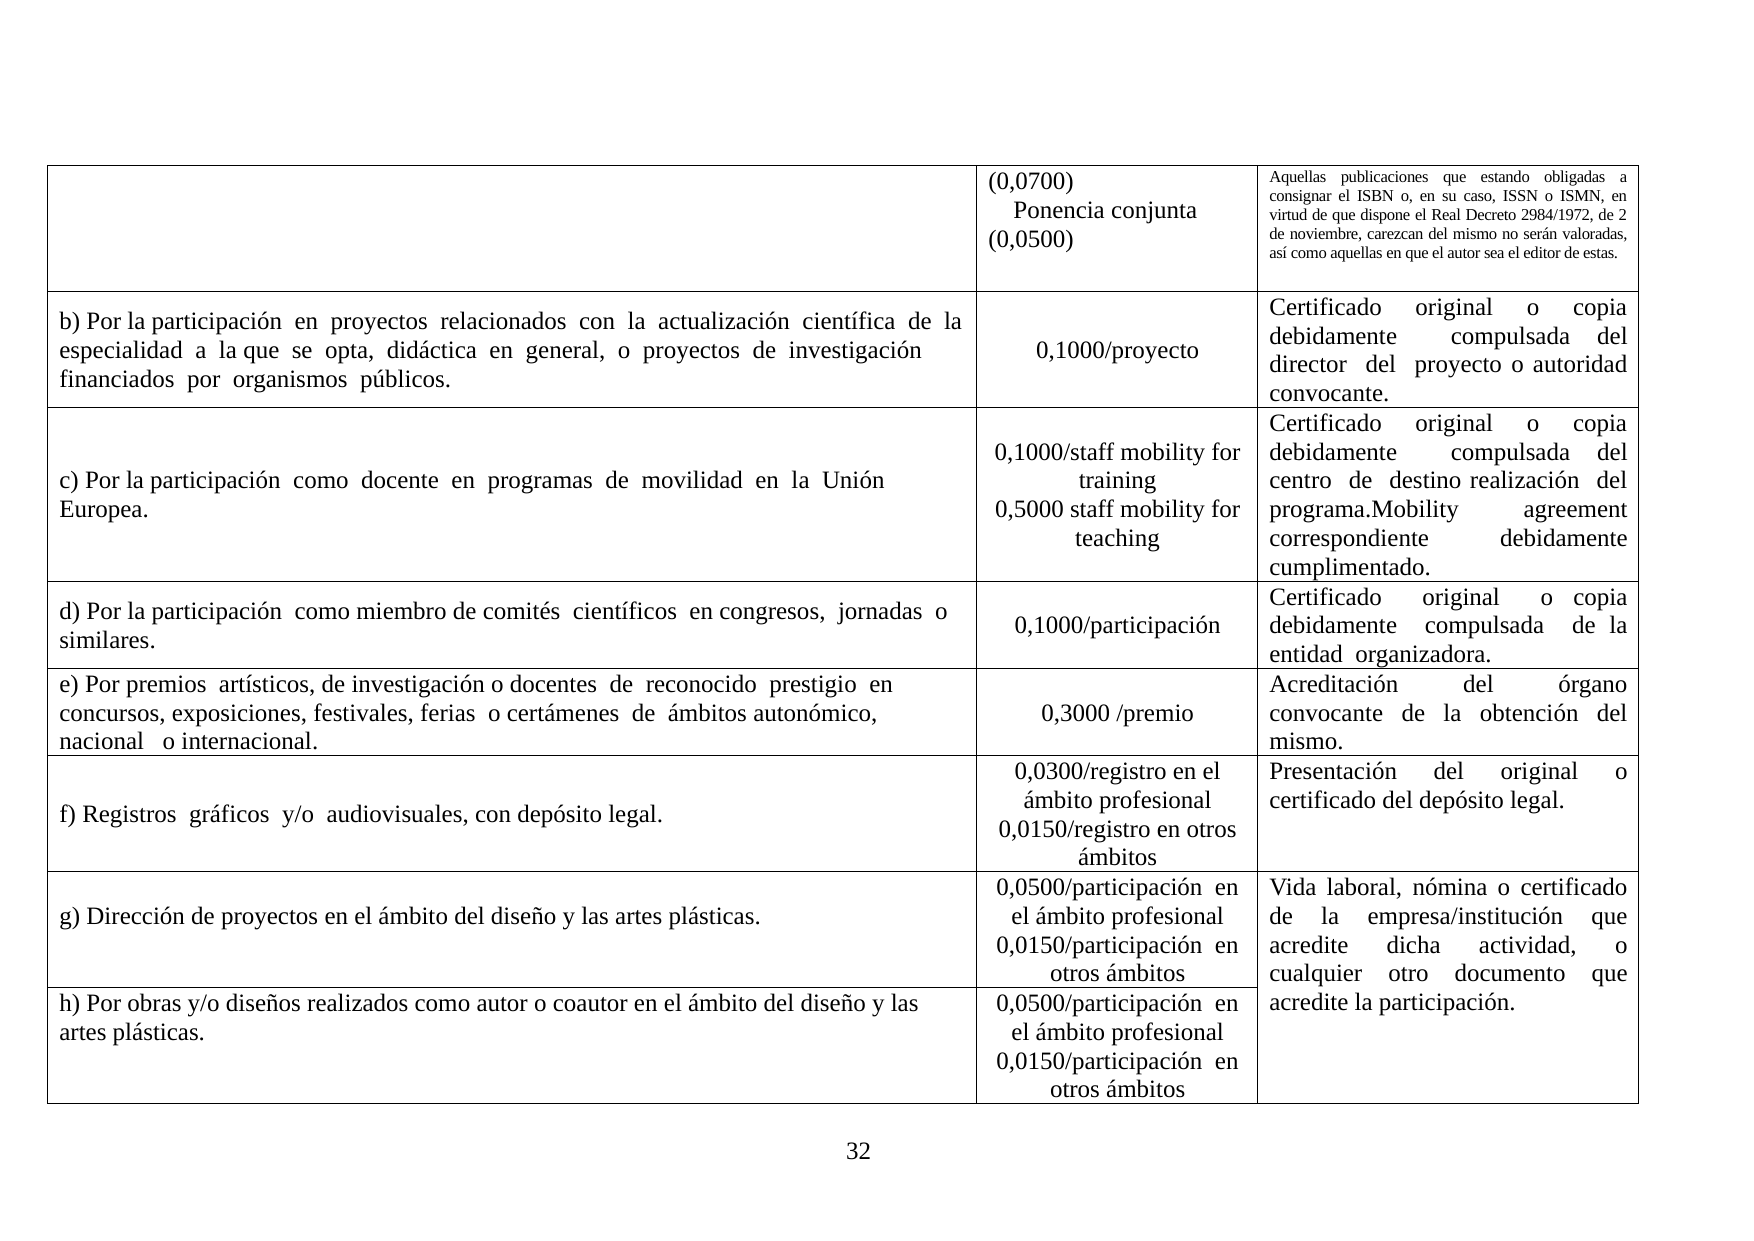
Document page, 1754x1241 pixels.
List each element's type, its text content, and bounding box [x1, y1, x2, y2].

table_cell Acreditación del órgano convocante de la obtención del mismo. [1258, 669, 1638, 755]
table_cell Vida laboral, nómina o certificado de la empresa/institución que acredite dicha actividad, o cualquier otro documento que acredite la participación. [1258, 872, 1638, 1103]
table_cell h) Por obras y/o diseños realizados como autor o coautor en el ámbito del diseño y las artes plásticas. [48, 988, 976, 1103]
table_cell 0,1000/staff mobility for training 0,5000 staff mobility for teaching [977, 408, 1257, 581]
table_cell 0,3000 /premio [977, 669, 1257, 755]
table_cell 0,0500/participación en el ámbito profesional 0,0150/participación en otros ámbitos [977, 988, 1257, 1103]
table_cell c) Por la participación como docente en programas de movilidad en la Unión Europea. [48, 408, 976, 581]
table_cell Certificado original o copia debidamente compulsada del centro de destino realización del programa.Mobility agreement correspondiente debidamente cumplimentado. [1258, 408, 1638, 581]
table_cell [48, 166, 976, 291]
table_cell b) Por la participación en proyectos relacionados con la actualización científica de la especialidad a la que se opta, didáctica en general, o proyectos de investigación financiados por organismos públicos. [48, 292, 976, 407]
table_cell 0,1000/proyecto [977, 292, 1257, 407]
table_cell e) Por premios artísticos, de investigación o docentes de reconocido prestigio en concursos, exposiciones, festivales, ferias o certámenes de ámbitos autonómico, nacional o internacional. [48, 669, 976, 755]
table_cell 0,0300/registro en el ámbito profesional 0,0150/registro en otros ámbitos [977, 756, 1257, 871]
table_cell 0,1000/participación [977, 582, 1257, 668]
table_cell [1258, 166, 1638, 291]
table_cell Certificado original o copia debidamente compulsada de la entidad organizadora. [1258, 582, 1638, 668]
table_cell d) Por la participación como miembro de comités científicos en congresos, jornadas o similares. [48, 582, 976, 668]
table_cell g) Dirección de proyectos en el ámbito del diseño y las artes plásticas. [48, 872, 976, 987]
table_cell 0,0500/participación en el ámbito profesional 0,0150/participación en otros ámbitos [977, 872, 1257, 987]
table_cell f) Registros gráficos y/o audiovisuales, con depósito legal. [48, 756, 976, 871]
table_cell Presentación del original o certificado del depósito legal. [1258, 756, 1638, 871]
table_cell Certificado original o copia debidamente compulsada del director del proyecto o autoridad convocante. [1258, 292, 1638, 407]
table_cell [977, 166, 1257, 291]
